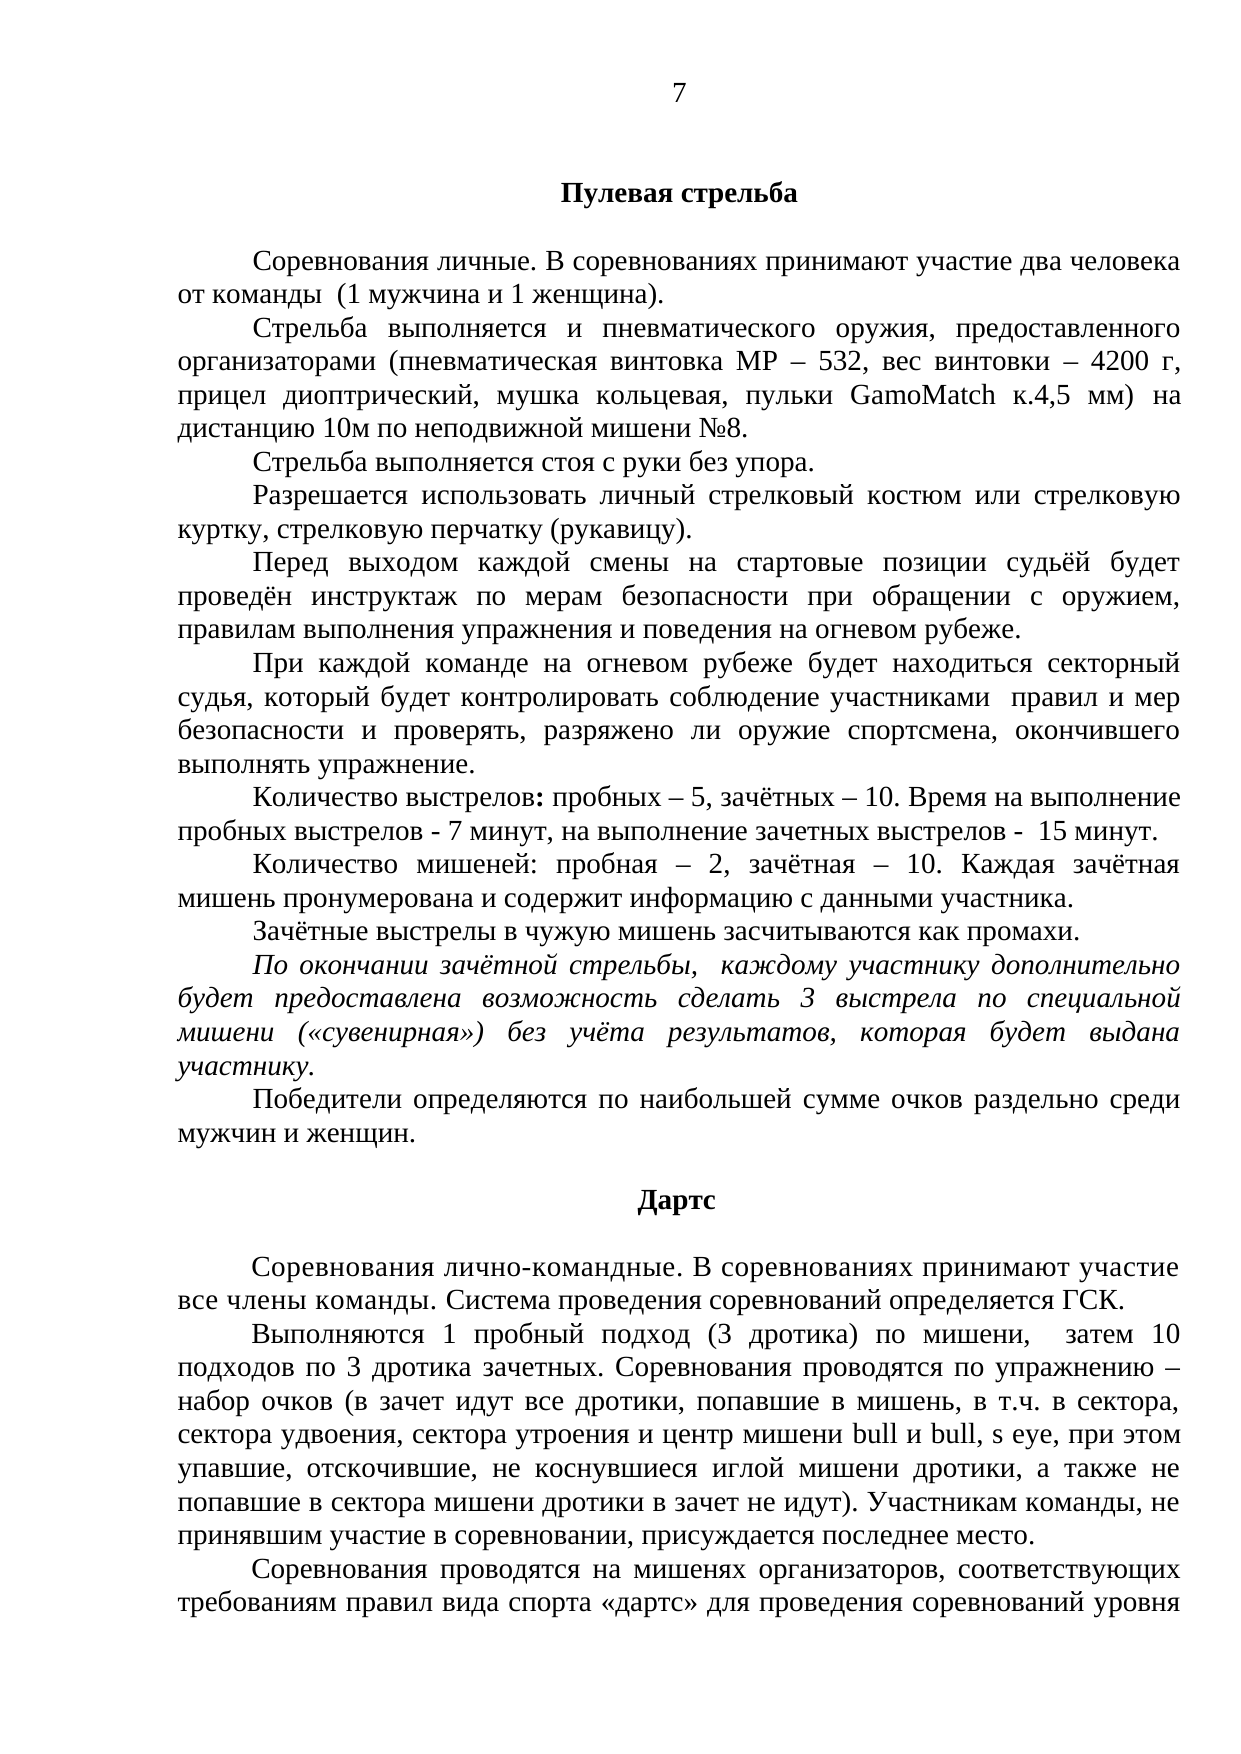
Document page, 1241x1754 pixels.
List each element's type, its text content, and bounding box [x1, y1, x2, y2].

text Выполняются 1 пробный подход (3 дротика) по мишени, затем 10 подходов по 3 дротика зачетных. Соревнования проводятся по упражнению – набор очков (в зачет идут все дротики, попавшие в мишень, в т.ч. в сектора, сектора удвоения, сектора утроения и центр мишени bull и bull, s eye, при этом упавшие, отскочившие, не коснувшиеся иглой мишени дротики, а также не попавшие в сектора мишени дротики в зачет не идут). Участникам команды, не принявшим участие в соревновании, присуждается последнее место. [177, 1316, 1181, 1551]
text Количество выстрелов: пробных – 5, зачётных – 10. Время на выполнение пробных выстрелов - 7 минут, на выполнение зачетных выстрелов - 15 минут. [177, 779, 1181, 846]
text По окончании зачётной стрельбы, каждому участнику дополнительно будет предоставлена возможность сделать 3 выстрела по специальной мишени («сувенирная») без учёта результатов, которая будет выдана участнику. [177, 947, 1181, 1081]
text Разрешается использовать личный стрелковый костюм или стрелковую куртку, стрелковую перчатку (рукавицу). [177, 477, 1181, 544]
text Зачётные выстрелы в чужую мишень засчитываются как промахи. [177, 913, 1181, 947]
text Пулевая стрельба [177, 176, 1181, 209]
text Количество мишеней: пробная – 2, зачётная – 10. Каждая зачётная мишень пронумерована и содержит информацию с данными участника. [177, 846, 1181, 913]
text Соревнования личные. В соревнованиях принимают участие два человека от команды (1 мужчина и 1 женщина). [177, 243, 1181, 310]
text Перед выходом каждой смены на стартовые позиции судьёй будет проведён инструктаж по мерам безопасности при обращении с оружием, правилам выполнения упражнения и поведения на огневом рубеже. [177, 544, 1181, 645]
text Победители определяются по наибольшей сумме очков раздельно среди мужчин и женщин. [177, 1081, 1181, 1148]
text При каждой команде на огневом рубеже будет находиться секторный судья, который будет контролировать соблюдение участниками правил и мер безопасности и проверять, разряжено ли оружие спортсмена, окончившего выполнять упражнение. [177, 645, 1181, 779]
text Стрельба выполняется и пневматического оружия, предоставленного организаторами (пневматическая винтовка МР – 532, вес винтовки – 4200 г, прицел диоптрический, мушка кольцевая, пульки GamoMatch к.4,5 мм) на дистанцию 10м по неподвижной мишени №8. [177, 310, 1181, 444]
text Стрельба выполняется стоя с руки без упора. [177, 444, 1181, 477]
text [177, 1551, 1181, 1618]
text Дартс [177, 1182, 1181, 1215]
text Соревнования лично-командные. В соревнованиях принимают участие все члены команды. Система проведения соревнований определяется ГСК. [177, 1249, 1181, 1316]
